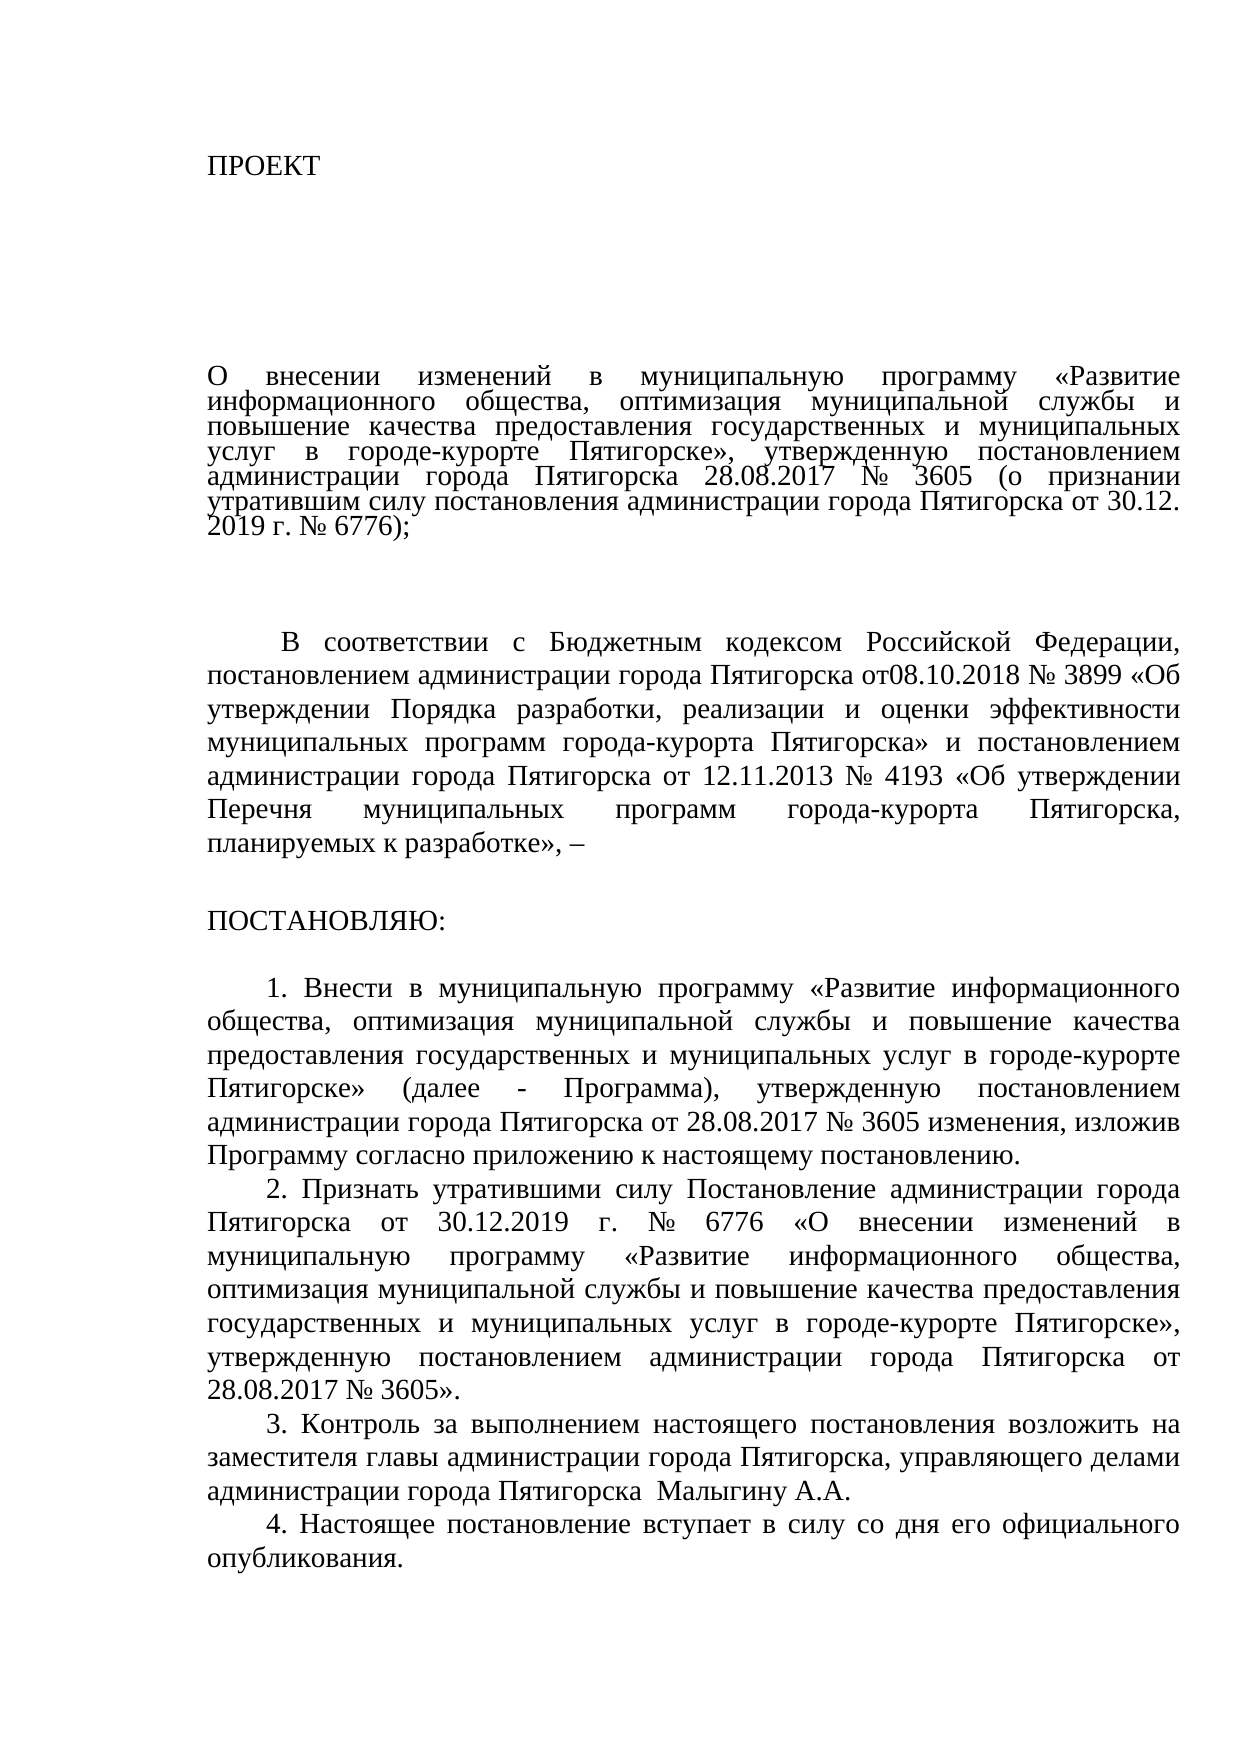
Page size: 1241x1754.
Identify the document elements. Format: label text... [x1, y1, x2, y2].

text 4. Настоящее постановление вступает в силу со дня его официального опубликования. [207, 1506, 1181, 1573]
text ПРОЕКТ [207, 148, 1181, 181]
text 1. Внести в муниципальную программу «Развитие информационного общества, оптимизация муниципальной службы и повышение качества предоставления государственных и муниципальных услуг в городе-курорте Пятигорске» (далее - Программа), утвержденную постановлением администрации города Пятигорска от 28.08.2017 № 3605 изменения, изложив Программу согласно приложению к настоящему постановлению. [207, 970, 1181, 1171]
text 2. Признать утратившими силу Постановление администрации города Пятигорска от 30.12.2019 г. № 6776 «О внесении изменений в муниципальную программу «Развитие информационного общества, оптимизация муниципальной службы и повышение качества предоставления государственных и муниципальных услуг в городе-курорте Пятигорске», утвержденную постановлением администрации города Пятигорска от 28.08.2017 № 3605». [207, 1171, 1181, 1406]
text О внесении изменений в муниципальную программу «Развитие информационного общества, оптимизация муниципальной службы и повышение качества предоставления государственных и муниципальных услуг в городе-курорте Пятигорске», утвержденную постановлением администрации города Пятигорска 28.08.2017 № 3605 (о признании утратившим силу постановления администрации города Пятигорска от 30.12. 2019 г. № 6776); [207, 365, 1181, 540]
text 3. Контроль за выполнением настоящего постановления возложить на заместителя главы администрации города Пятигорска, управляющего делами администрации города Пятигорска Малыгину А.А. [207, 1406, 1181, 1506]
text В соответствии с Бюджетным кодексом Российской Федерации, постановлением администрации города Пятигорска от08.10.2018 № 3899 «Об утверждении Порядка разработки, реализации и оценки эффективности муниципальных программ города-курорта Пятигорска» и постановлением администрации города Пятигорска от 12.11.2013 № 4193 «Об утверждении Перечня муниципальных программ города-курорта Пятигорска, планируемых к разработке», – [207, 624, 1181, 859]
text ПОСТАНОВЛЯЮ: [207, 903, 1181, 936]
